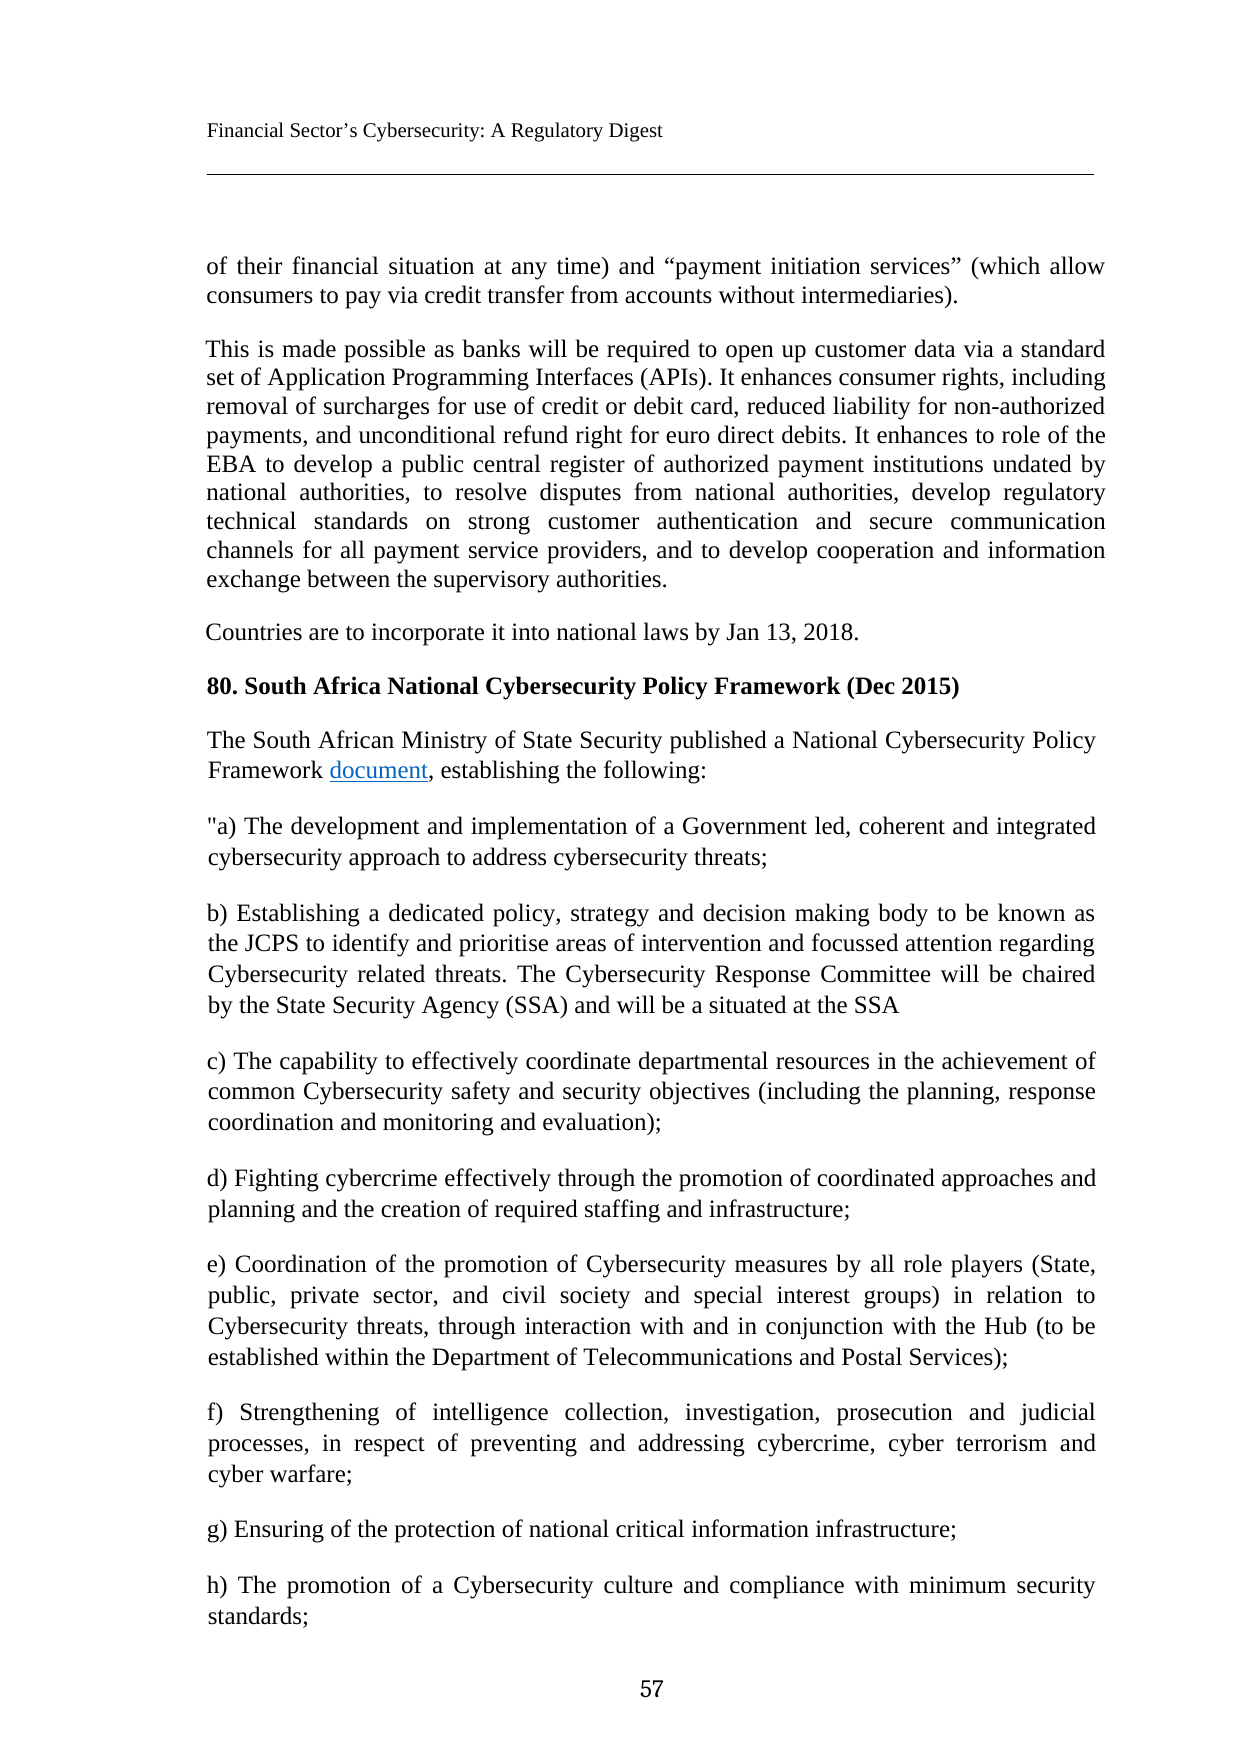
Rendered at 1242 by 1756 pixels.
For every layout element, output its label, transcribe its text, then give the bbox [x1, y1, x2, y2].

text The South African Ministry of State Security published a National Cybersecurity Policy Framework document, establishing the following: [207, 725, 1097, 784]
text h) The promotion of a Cybersecurity culture and compliance with minimum security standards; [207, 1570, 1097, 1630]
text c) The capability to effectively coordinate departmental resources in the achievement of common Cybersecurity safety and security objectives (including the planning, response coordination and monitoring and evaluation); [207, 1046, 1097, 1136]
text This is made possible as banks will be required to open up customer data via a standard set of Application Programming Interfaces (APIs). It enhances consumer rights, including removal of surcharges for use of credit or debit card, reduced liability for non-authorized payments, and unconditional refund right for euro direct debits. It enhances to role of the EBA to develop a public central register of authorized payment institutions undated by national authorities, to resolve disputes from national authorities, develop regulatory technical standards on strong customer authentication and secure communication channels for all payment service providers, and to develop cooperation and information exchange between the supervisory authorities. [205, 334, 1107, 592]
text Countries are to incorporate it into national laws by Jan 13, 2018. [205, 617, 1107, 646]
text g) Ensuring of the protection of national critical information infrastructure; [207, 1514, 1097, 1543]
text e) Coordination of the promotion of Cybersecurity measures by all role players (State, public, private sector, and civil society and special interest groups) in relation to Cybersecurity threats, through interaction with and in conjunction with the Hub (to be established within the Department of Telecommunications and Postal Services); [207, 1249, 1097, 1370]
subtitle South Africa National Cybersecurity Policy Framework (Dec 2015) [207, 671, 1097, 700]
text d) Fighting cybercrime effectively through the promotion of coordinated approaches and planning and the creation of required staffing and infrastructure; [207, 1163, 1097, 1222]
text f) Strengthening of intelligence collection, investigation, prosecution and judicial processes, in respect of preventing and addressing cybercrime, cyber terrorism and cyber warfare; [207, 1397, 1097, 1487]
text "a) The development and implementation of a Government led, coherent and integrated cybersecurity approach to address cybersecurity threats; [207, 811, 1097, 871]
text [205, 251, 1107, 309]
text b) Establishing a dedicated policy, strategy and decision making body to be known as the JCPS to identify and prioritise areas of intervention and focussed attention regarding Cybersecurity related threats. The Cybersecurity Response Committee will be chaired by the State Security Agency (SSA) and will be a situated at the SSA [207, 898, 1097, 1019]
